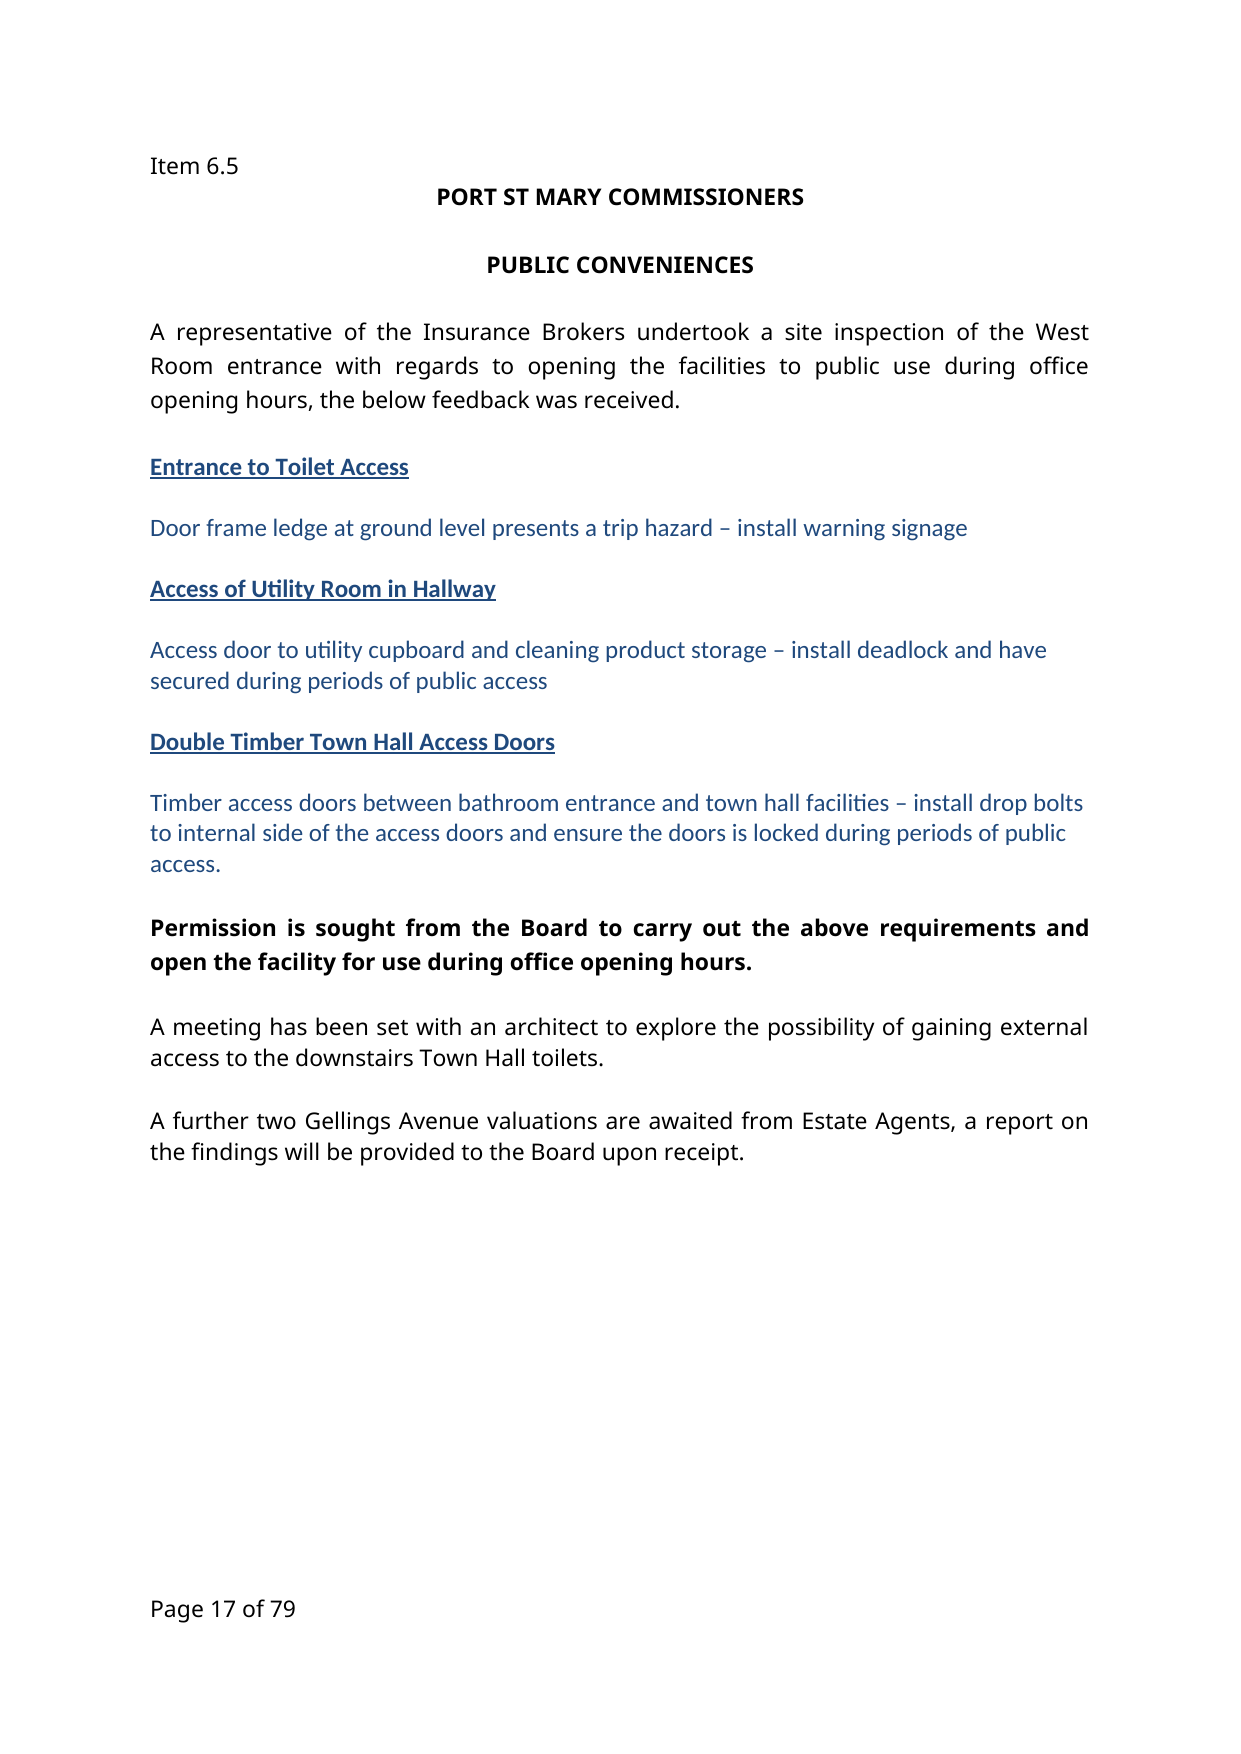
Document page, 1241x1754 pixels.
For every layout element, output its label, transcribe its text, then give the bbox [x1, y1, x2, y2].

text Access of Utility Room in Hallway [150, 573, 1090, 604]
text A meeting has been set with an architect to explore the possibility of gaining external access to the downstairs Town Hall toilets. [150, 1011, 1090, 1073]
text Access door to utility cupboard and cleaning product storage – install deadlock and have secured during periods of public access [150, 634, 1090, 695]
text Permission is sought from the Board to carry out the above requirements and open the facility for use during office opening hours. [150, 912, 1090, 977]
text A further two Gellings Avenue valuations are awaited from Estate Agents, a report on the findings will be provided to the Board upon receipt. [150, 1105, 1090, 1167]
text Entrance to Toilet Access [150, 451, 1090, 482]
text PORT ST MARY COMMISSIONERS [150, 181, 1090, 212]
text Item 6.5 [150, 150, 1090, 181]
text Door frame ledge at ground level presents a trip hazard – install warning signage [150, 512, 1090, 543]
text Timber access doors between bathroom entrance and town hall facilities – install drop bolts to internal side of the access doors and ensure the doors is locked during periods of public access. [150, 787, 1090, 878]
text Double Timber Town Hall Access Doors [150, 726, 1090, 756]
text A representative of the Insurance Brokers undertook a site inspection of the West Room entrance with regards to opening the facilities to public use during office opening hours, the below feedback was received. [150, 316, 1090, 415]
text PUBLIC CONVENIENCES [150, 249, 1090, 280]
